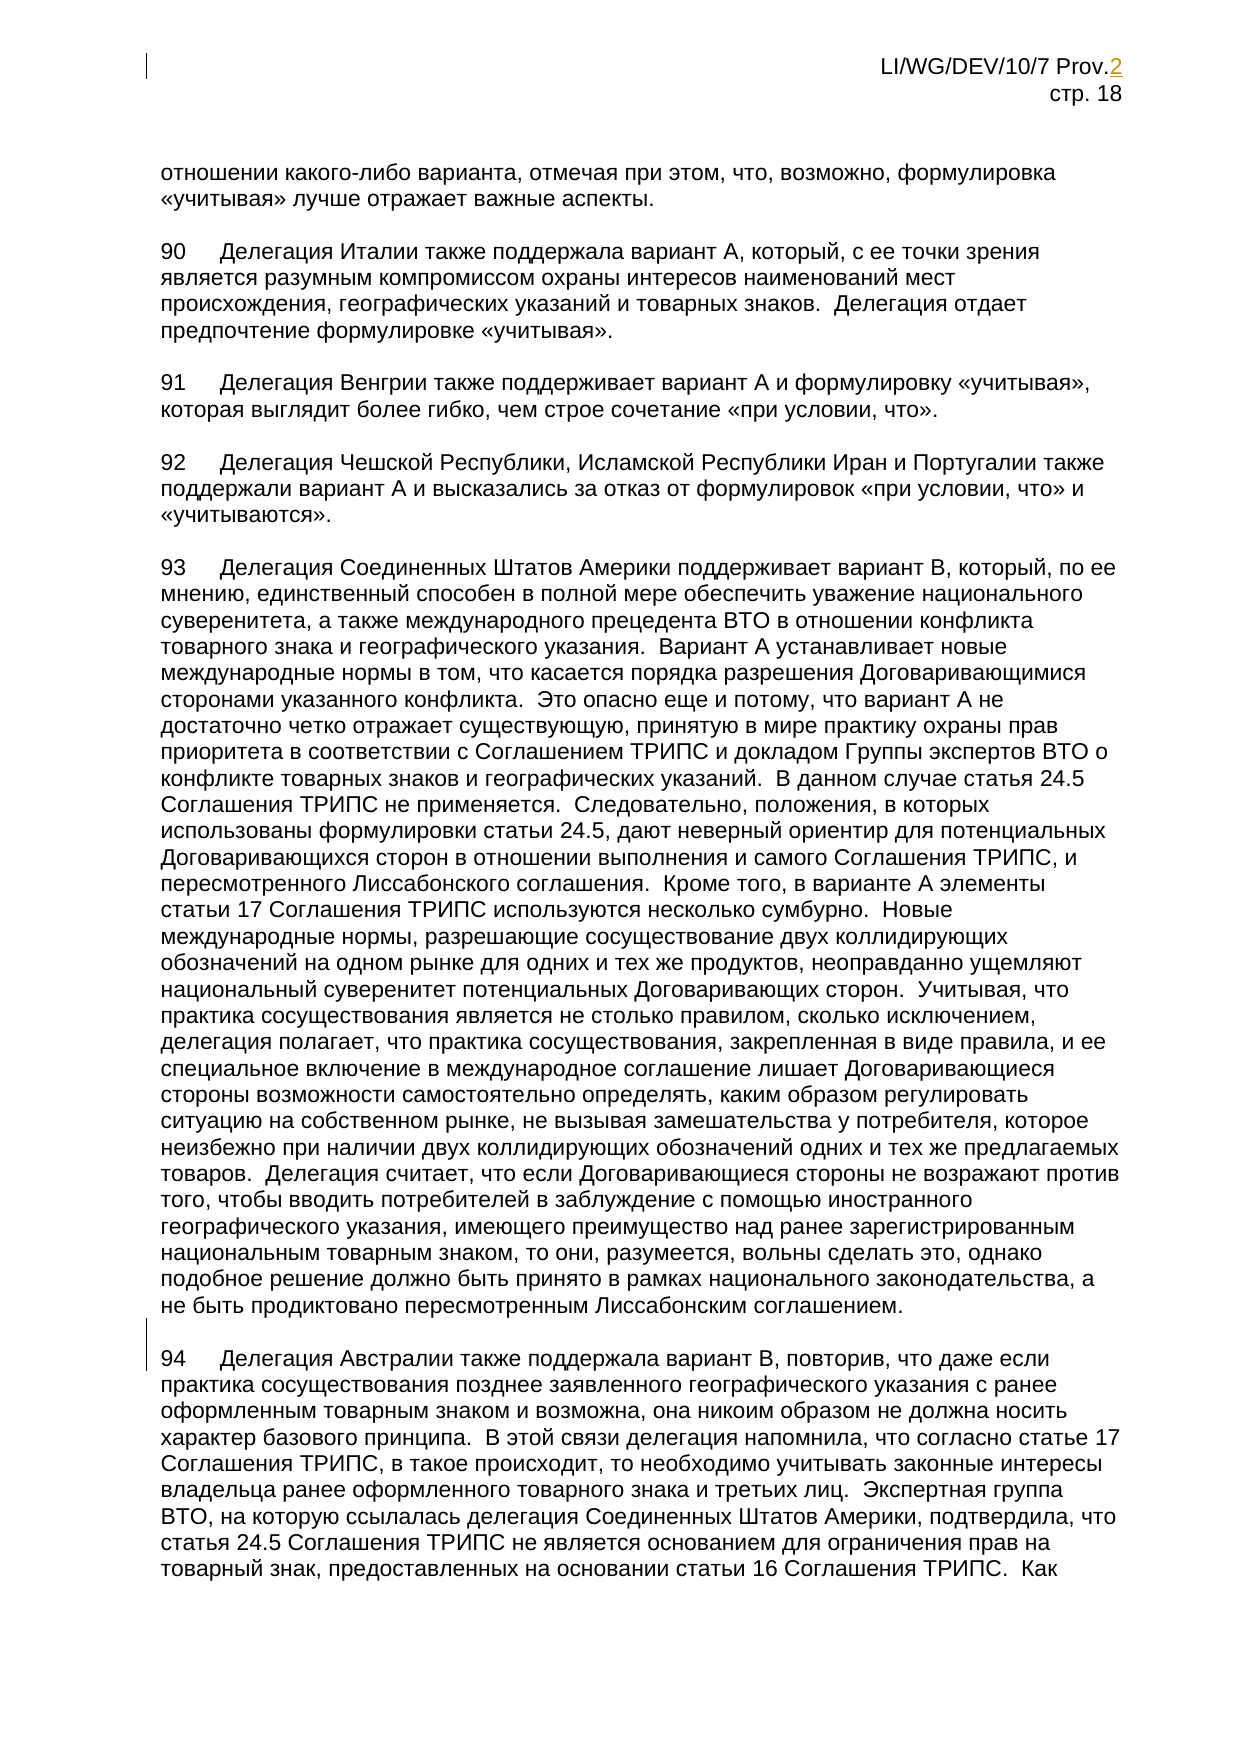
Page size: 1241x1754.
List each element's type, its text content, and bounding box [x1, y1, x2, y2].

text Делегация Чешской Республики, Исламской Республики Иран и Португалии также поддержали вариант А и высказались за отказ от формулировок «при условии, что» и «учитываются». [160, 448, 1122, 527]
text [160, 1344, 1122, 1582]
text Делегация Италии также поддержала вариант A, который, с ее точки зрения является разумным компромиссом охраны интересов наименований мест происхождения, географических указаний и товарных знаков. Делегация отдает предпочтение формулировке «учитывая». [160, 238, 1122, 343]
text Делегация Венгрии также поддерживает вариант А и формулировку «учитывая», которая выглядит более гибко, чем строе сочетание «при условии, что». [160, 369, 1122, 422]
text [160, 158, 1122, 211]
text Делегация Соединенных Штатов Америки поддерживает вариант В, который, по ее мнению, единственный способен в полной мере обеспечить уважение национального суверенитета, а также международного прецедента ВТО в отношении конфликта товарного знака и географического указания. Вариант А устанавливает новые международные нормы в том, что касается порядка разрешения Договаривающимися сторонами указанного конфликта. Это опасно еще и потому, что вариант А не достаточно четко отражает существующую, принятую в мире практику охраны прав приоритета в соответствии с Соглашением ТРИПС и докладом Группы экспертов ВТО о конфликте товарных знаков и географических указаний. В данном случае статья 24.5 Соглашения ТРИПС не применяется. Следовательно, положения, в которых использованы формулировки статьи 24.5, дают неверный ориентир для потенциальных Договаривающихся сторон в отношении выполнения и самого Соглашения ТРИПС, и пересмотренного Лиссабонского соглашения. Кроме того, в варианте А элементы статьи 17 Соглашения ТРИПС используются несколько сумбурно. Новые международные нормы, разрешающие сосуществование двух коллидирующих обозначений на одном рынке для одних и тех же продуктов, неоправданно ущемляют национальный суверенитет потенциальных Договаривающих сторон. Учитывая, что практика сосуществования является не столько правилом, сколько исключением, делегация полагает, что практика сосуществования, закрепленная в виде правила, и ее специальное включение в международное соглашение лишает Договаривающиеся стороны возможности самостоятельно определять, каким образом регулировать ситуацию на собственном рынке, не вызывая замешательства у потребителя, которое неизбежно при наличии двух коллидирующих обозначений одних и тех же предлагаемых товаров. Делегация считает, что если Договаривающиеся стороны не возражают против того, чтобы вводить потребителей в заблуждение с помощью иностранного географического указания, имеющего преимущество над ранее зарегистрированным национальным товарным знаком, то они, разумеется, вольны сделать это, однако подобное решение должно быть принято в рамках национального законодательства, а не быть продиктовано пересмотренным Лиссабонским соглашением. [160, 554, 1122, 1318]
